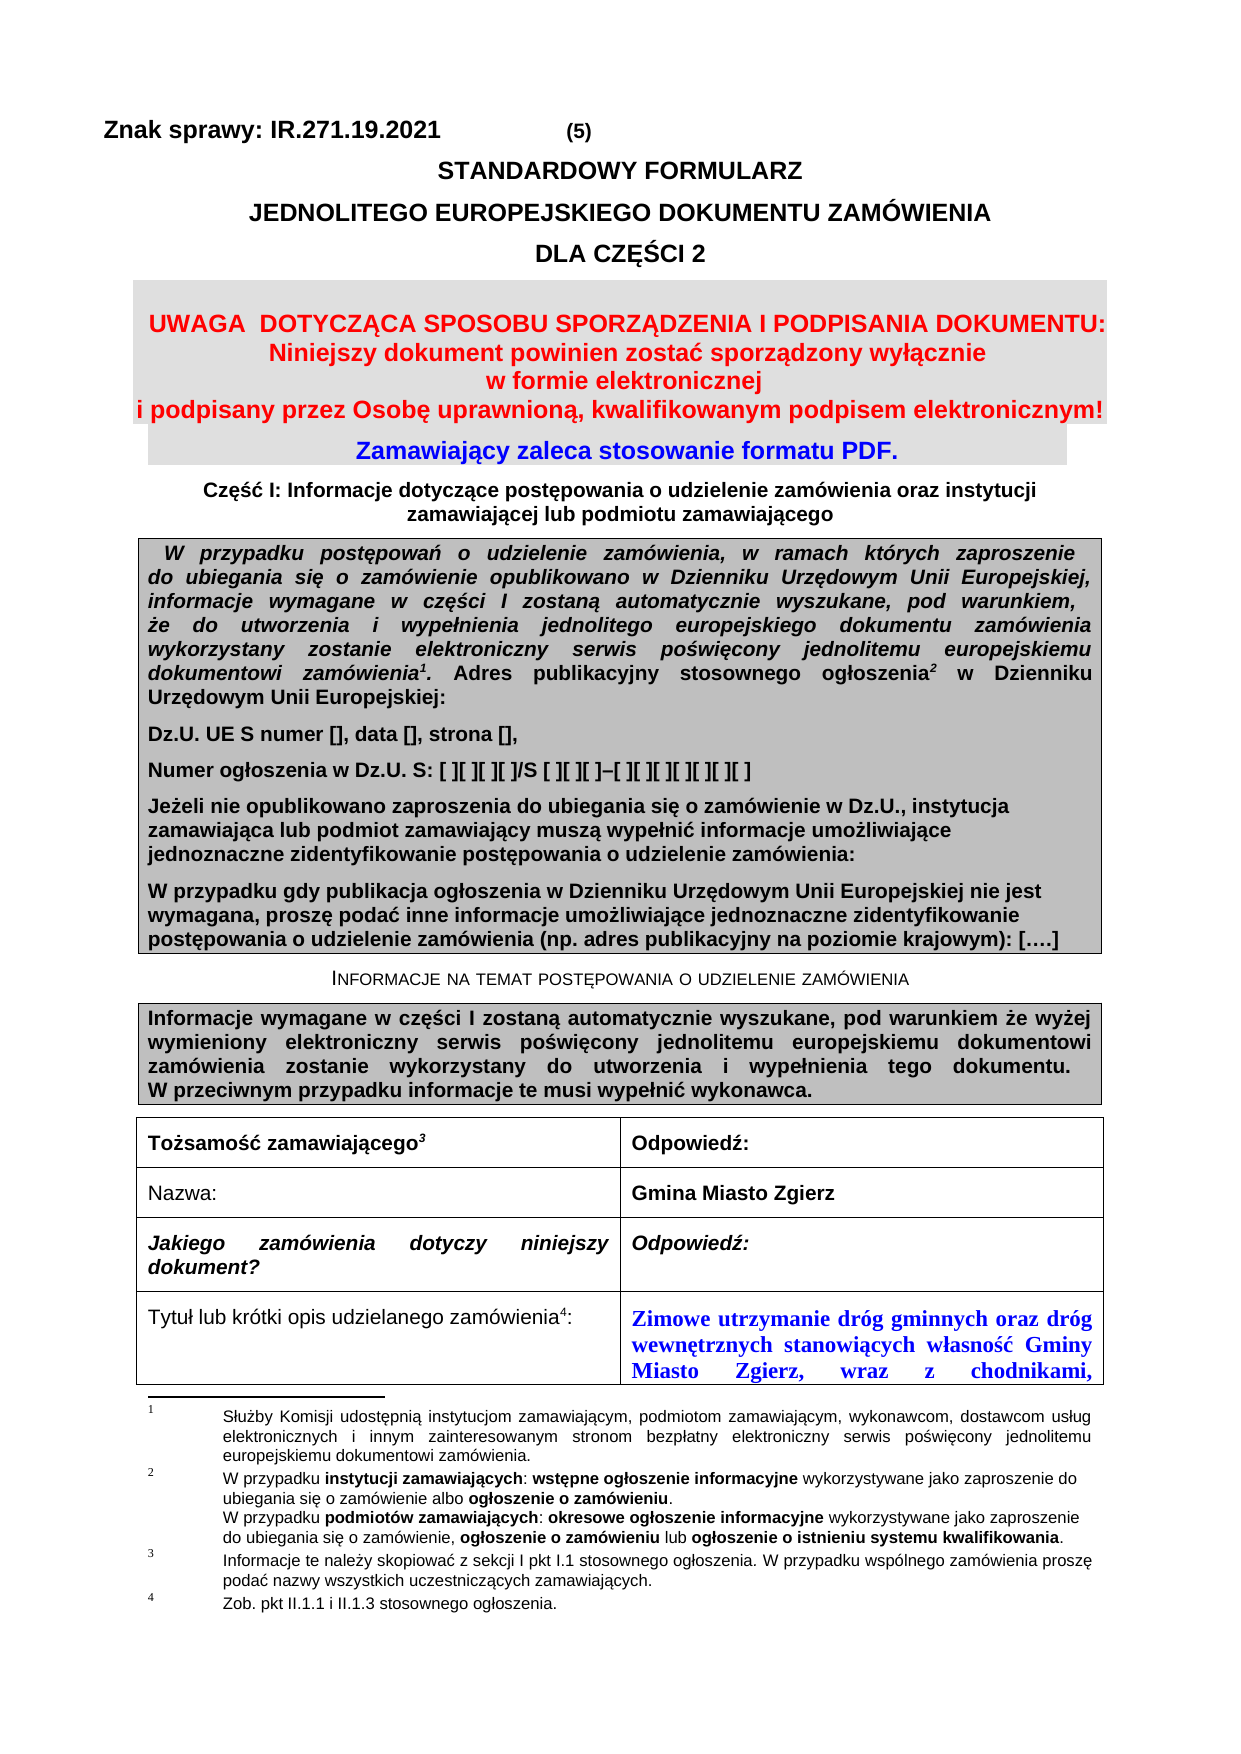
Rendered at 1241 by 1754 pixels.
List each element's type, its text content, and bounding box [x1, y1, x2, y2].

text Znak sprawy: IR.271.19.2021 (5) [103, 115, 1137, 144]
title Część I: Informacje dotyczące postępowania o udzielenie zamówienia oraz instytucji zamawiającej lub podmiotu zamawiającego [148, 478, 1092, 526]
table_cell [137, 1292, 620, 1384]
text Zamawiający zaleca stosowanie formatu PDF. [148, 436, 1067, 465]
table_cell Nazwa: [137, 1168, 620, 1217]
title Informacje na temat postępowania o udzielenie zamówienia [148, 966, 1092, 990]
text Standardowy formularz [103, 156, 1137, 185]
text w formie elektronicznej i podpisany przez Osobę uprawnioną, kwalifikowanym podpisem elektronicznym! [133, 366, 1107, 424]
text Dz.U. UE S numer [], data [], strona [], [139, 718, 1101, 745]
text Jeżeli nie opublikowano zaproszenia do ubiegania się o zamówienie w Dz.U., instytucja zamawiająca lub podmiot zamawiający muszą wypełnić informacje umożliwiające jednoznaczne zidentyfikowanie postępowania o udzielenie zamówienia: [139, 791, 1101, 866]
table_header Tożsamość zamawiającego [137, 1118, 620, 1167]
text dla części 2 [148, 239, 1092, 268]
table_cell Odpowiedź: [621, 1218, 1103, 1291]
text Numer ogłoszenia w Dz.U. S: [ ][ ][ ][ ]/S [ ][ ][ ]–[ ][ ][ ][ ][ ][ ][ ] [139, 755, 1101, 782]
text W przypadku gdy publikacja ogłoszenia w Dzienniku Urzędowym Unii Europejskiej nie jest wymagana, proszę podać inne informacje umożliwiające jednoznaczne zidentyfikowanie postępowania o udzielenie zamówienia (np. adres publikacyjny na poziomie krajowym): [….] [139, 876, 1101, 953]
text UWAGA DOTYCZĄCA SPOSOBU SPORZĄDZENIA I PODPISANIA DOKUMENTU: [133, 309, 1107, 338]
text jednolitego europejskiego dokumentu zamówienia [103, 198, 1137, 226]
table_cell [621, 1292, 1103, 1384]
text Informacje wymagane w części I zostaną automatycznie wyszukane, pod warunkiem że wyżej wymieniony elektroniczny serwis poświęcony jednolitemu europejskiemu dokumentowi zamówienia zostanie wykorzystany do utworzenia i wypełnienia tego dokumentu. W przeciwnym przypadku informacje te musi wypełnić wykonawca. [139, 1004, 1101, 1104]
table_cell Jakiego zamówienia dotyczy niniejszy dokument? [137, 1218, 620, 1291]
table_header Odpowiedź: [621, 1118, 1103, 1167]
text Niniejszy dokument powinien zostać sporządzony wyłącznie [133, 338, 1107, 366]
table_cell Gmina Miasto Zgierz [621, 1168, 1103, 1217]
text W przypadku postępowań o udzielenie zamówienia, w ramach których zaproszenie do ubiegania się o zamówienie opublikowano w Dzienniku Urzędowym Unii Europejskiej, informacje wymagane w części I zostaną automatycznie wyszukane, pod warunkiem, że do utworzenia i wypełnienia jednolitego europejskiego dokumentu zamówienia wykorzystany zostanie elektroniczny serwis poświęcony jednolitemu europejskiemu dokumentowi zamówienia. Adres publikacyjny stosownego ogłoszenia w Dzienniku Urzędowym Unii Europejskiej: [139, 539, 1101, 709]
